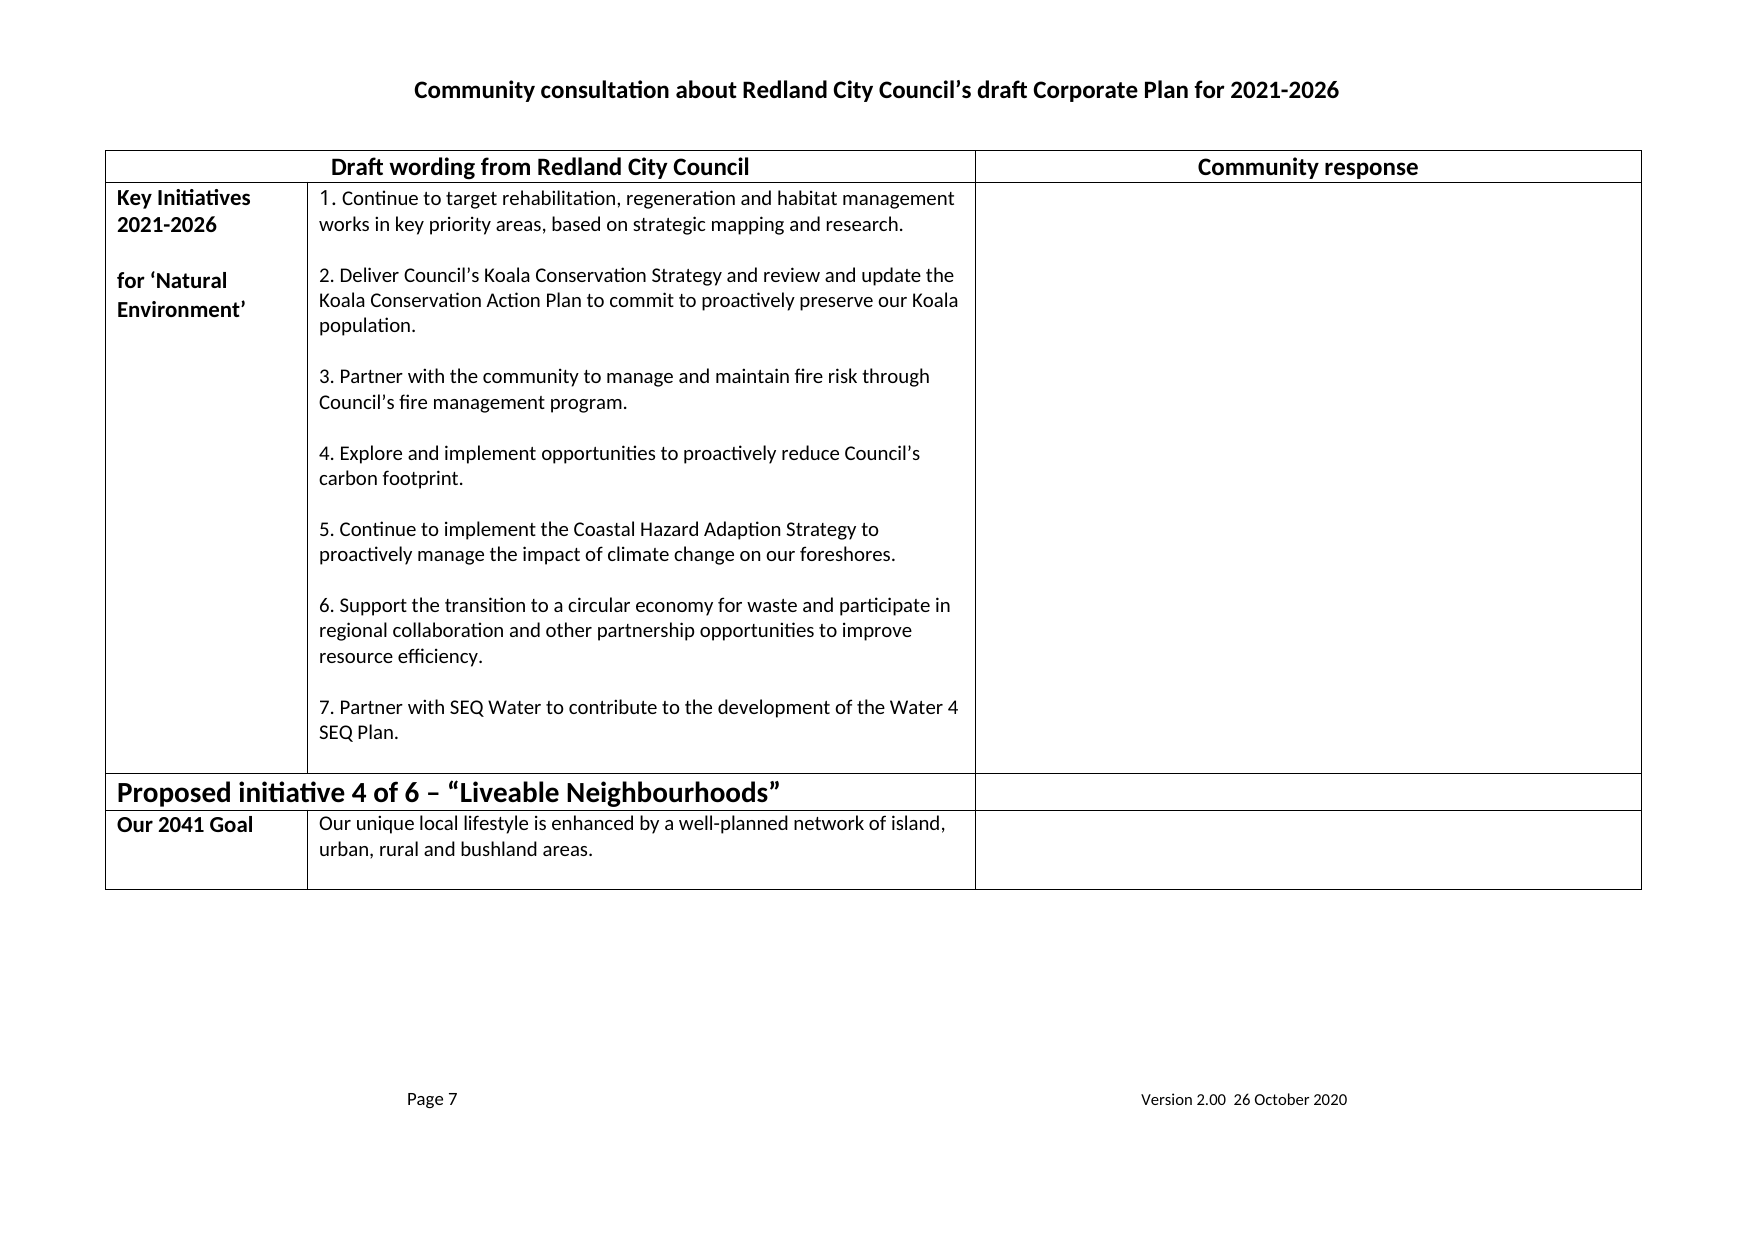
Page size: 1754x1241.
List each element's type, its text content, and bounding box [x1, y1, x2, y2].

table_header Community response [976, 151, 1641, 182]
table_cell 1. Continue to target rehabilitation, regeneration and habitat management works in key priority areas, based on strategic mapping and research. 2. Deliver Council’s Koala Conservation Strategy and review and update the Koala Conservation Action Plan to commit to proactively preserve our Koala population. 3. Partner with the community to manage and maintain fire risk through Council’s fire management program. 4. Explore and implement opportunities to proactively reduce Council’s carbon footprint. 5. Continue to implement the Coastal Hazard Adaption Strategy to proactively manage the impact of climate change on our foreshores. 6. Support the transition to a circular economy for waste and participate in regional collaboration and other partnership opportunities to improve resource efficiency. 7. Partner with SEQ Water to contribute to the development of the Water 4 SEQ Plan. [308, 183, 975, 773]
table_cell Our unique local lifestyle is enhanced by a well-planned network of island, urban, rural and bushland areas. [308, 811, 975, 889]
table_cell [976, 811, 1641, 889]
table_cell Key Initiatives 2021-2026 for ‘Natural Environment’ [106, 183, 307, 773]
table_cell [976, 774, 1641, 809]
table_header Draft wording from Redland City Council [106, 151, 975, 182]
table_cell Our 2041 Goal [106, 811, 307, 889]
table_cell Proposed initiative 4 of 6 – “Liveable Neighbourhoods” [106, 774, 975, 809]
table_cell [976, 183, 1641, 773]
